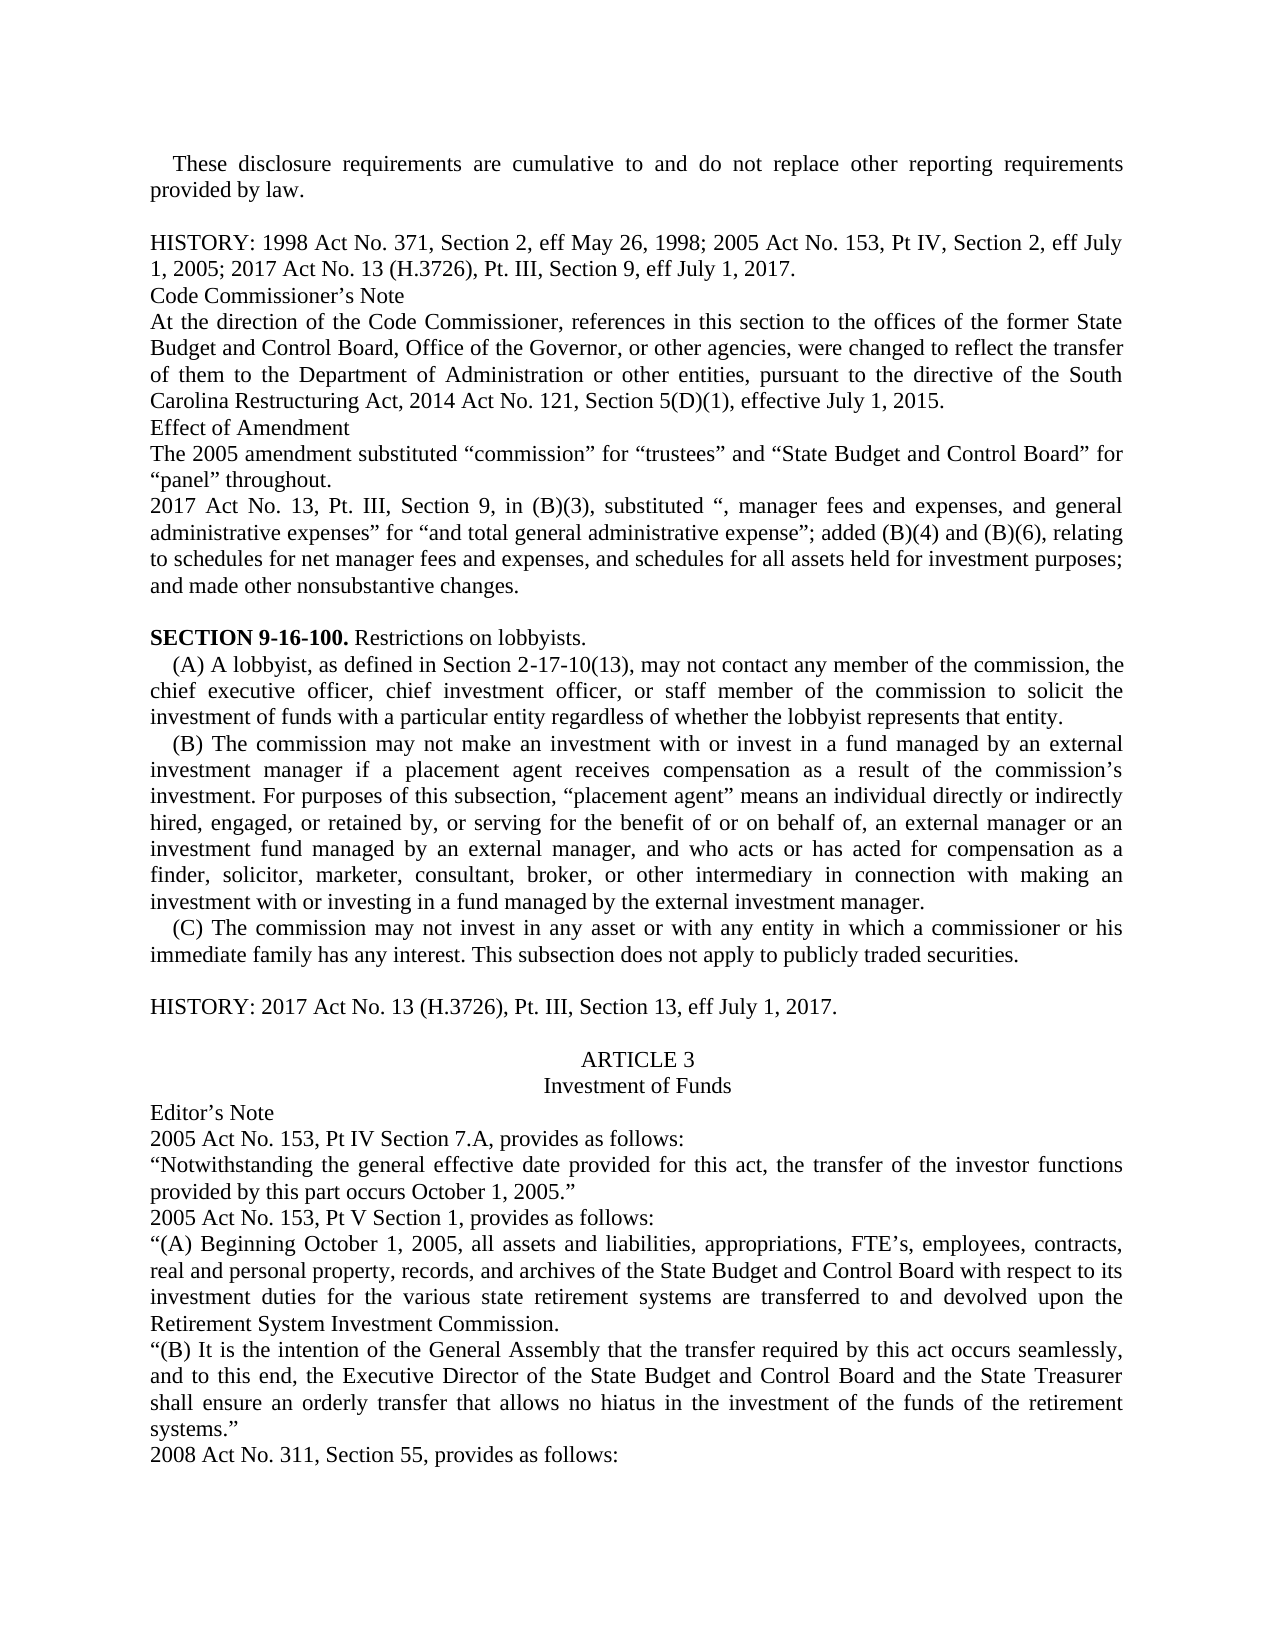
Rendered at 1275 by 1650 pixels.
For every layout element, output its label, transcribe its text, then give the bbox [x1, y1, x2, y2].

text HISTORY: 1998 Act No. 371, Section 2, eff May 26, 1998; 2005 Act No. 153, Pt IV, Section 2, eff July 1, 2005; 2017 Act No. 13 (H.3726), Pt. III, Section 9, eff July 1, 2017. [150, 229, 1125, 282]
text 2017 Act No. 13, Pt. III, Section 9, in (B)(3), substituted “, manager fees and expenses, and general administrative expenses” for “and total general administrative expense”; added (B)(4) and (B)(6), relating to schedules for net manager fees and expenses, and schedules for all assets held for investment purposes; and made other nonsubstantive changes. [150, 493, 1125, 598]
text “Notwithstanding the general effective date provided for this act, the transfer of the investor functions provided by this part occurs October 1, 2005.” [150, 1151, 1125, 1204]
text At the direction of the Code Commissioner, references in this section to the offices of the former State Budget and Control Board, Office of the Governor, or other agencies, were changed to reflect the transfer of them to the Department of Administration or other entities, pursuant to the directive of the South Carolina Restructuring Act, 2014 Act No. 121, Section 5(D)(1), effective July 1, 2015. [150, 308, 1125, 413]
text “(A) Beginning October 1, 2005, all assets and liabilities, appropriations, FTE’s, employees, contracts, real and personal property, records, and archives of the State Budget and Control Board with respect to its investment duties for the various state retirement systems are transferred to and devolved upon the Retirement System Investment Commission. [150, 1231, 1125, 1336]
text The 2005 amendment substituted “commission” for “trustees” and “State Budget and Control Board” for “panel” throughout. [150, 440, 1125, 493]
text 2005 Act No. 153, Pt V Section 1, provides as follows: [150, 1204, 1125, 1231]
text (C) The commission may not invest in any asset or with any entity in which a commissioner or his immediate family has any interest. This subsection does not apply to publicly traded securities. [150, 914, 1125, 967]
text “(B) It is the intention of the General Assembly that the transfer required by this act occurs seamlessly, and to this end, the Executive Director of the State Budget and Control Board and the State Treasurer shall ensure an orderly transfer that allows no hiatus in the investment of the funds of the retirement systems.” [150, 1336, 1125, 1441]
text HISTORY: 2017 Act No. 13 (H.3726), Pt. III, Section 13, eff July 1, 2017. [150, 993, 1125, 1020]
text Editor’s Note [150, 1099, 1125, 1125]
text Investment of Funds [150, 1072, 1125, 1099]
text 2005 Act No. 153, Pt IV Section 7.A, provides as follows: [150, 1125, 1125, 1151]
text SECTION 9-16-100. Restrictions on lobbyists. [150, 624, 1125, 651]
text Code Commissioner’s Note [150, 282, 1125, 308]
text These disclosure requirements are cumulative to and do not replace other reporting requirements provided by law. [150, 150, 1125, 203]
text 2008 Act No. 311, Section 55, provides as follows: [150, 1441, 1125, 1468]
text Effect of Amendment [150, 413, 1125, 440]
text (B) The commission may not make an investment with or invest in a fund managed by an external investment manager if a placement agent receives compensation as a result of the commission’s investment. For purposes of this subsection, “placement agent” means an individual directly or indirectly hired, engaged, or retained by, or serving for the benefit of or on behalf of, an external manager or an investment fund managed by an external manager, and who acts or has acted for compensation as a finder, solicitor, marketer, consultant, broker, or other intermediary in connection with making an investment with or investing in a fund managed by the external investment manager. [150, 730, 1125, 914]
text ARTICLE 3 [150, 1046, 1125, 1072]
text (A) A lobbyist, as defined in Section 2-17-10(13), may not contact any member of the commission, the chief executive officer, chief investment officer, or staff member of the commission to solicit the investment of funds with a particular entity regardless of whether the lobbyist represents that entity. [150, 651, 1125, 730]
